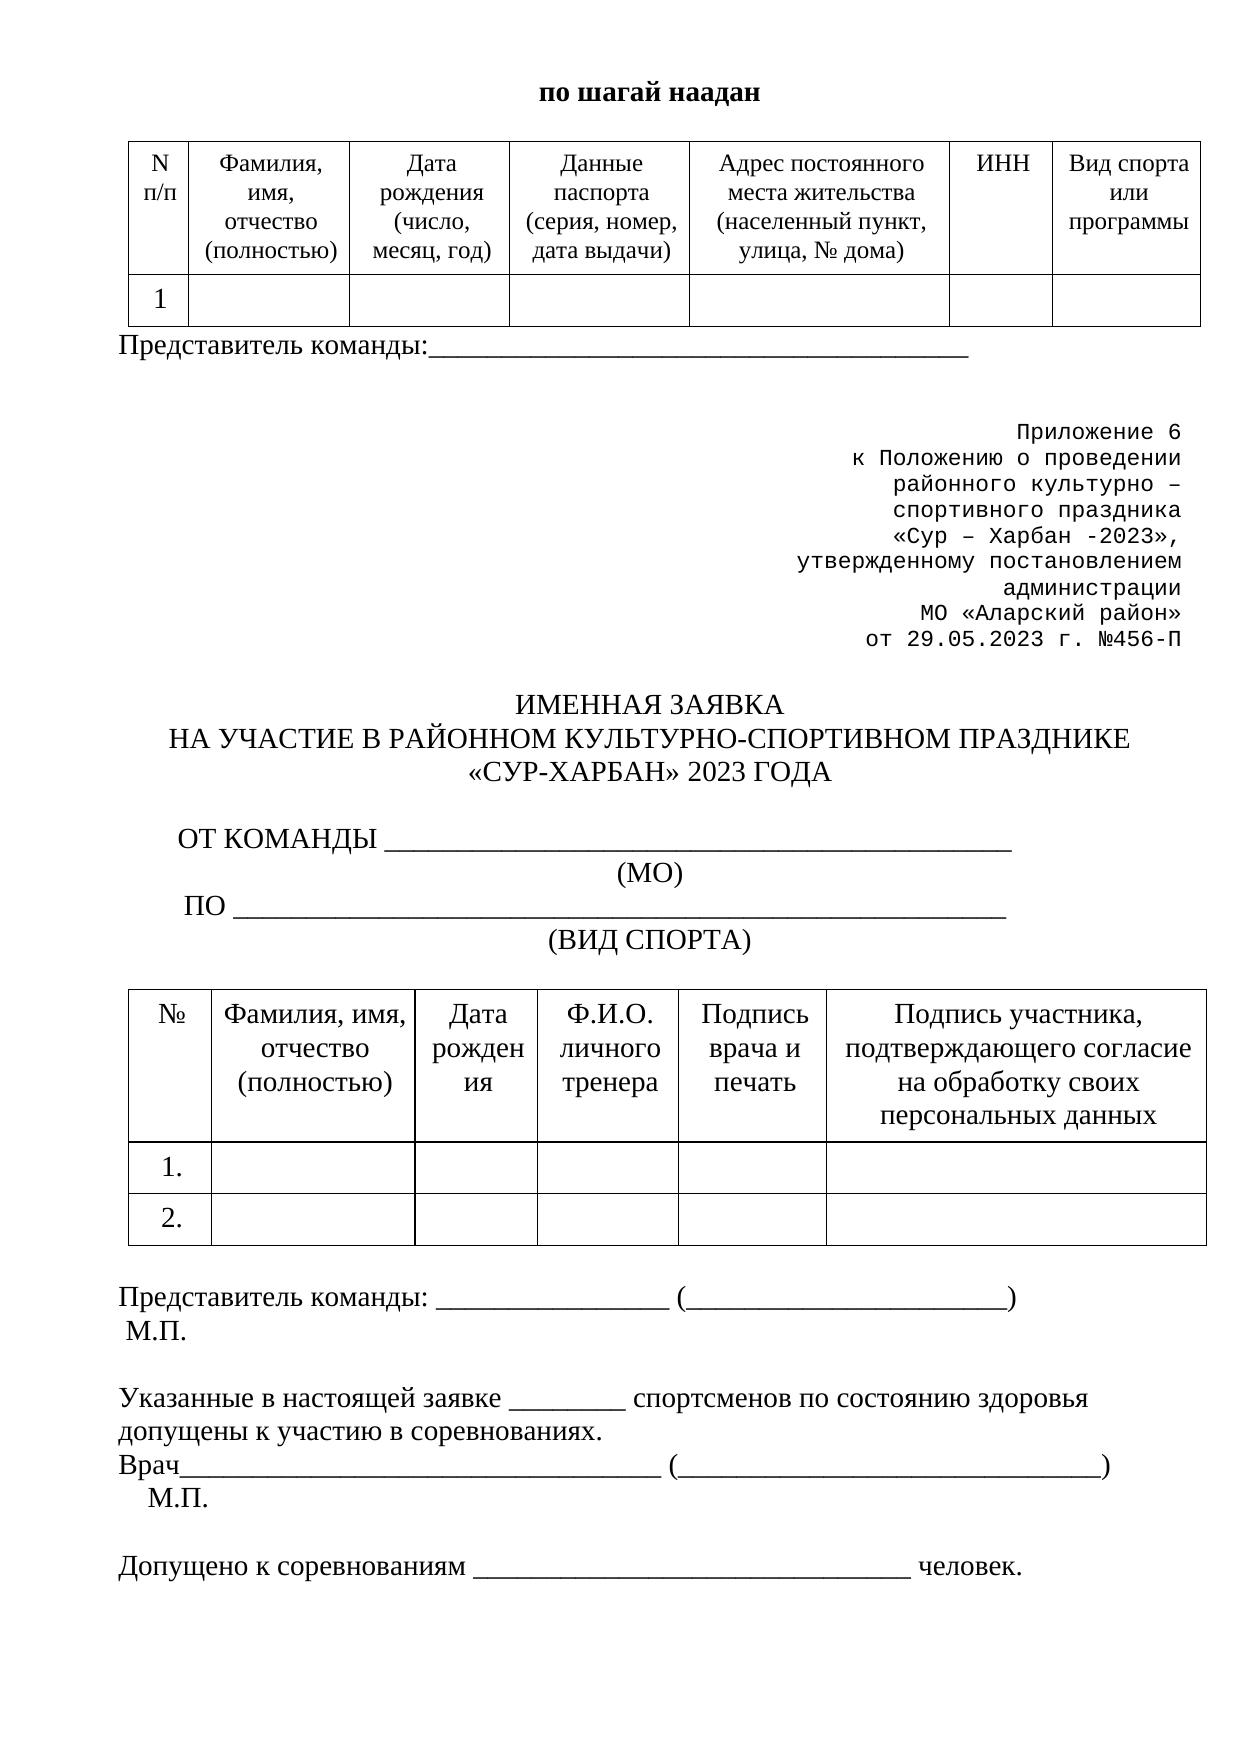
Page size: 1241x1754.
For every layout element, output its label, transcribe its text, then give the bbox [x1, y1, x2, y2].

table_cell [679, 1194, 826, 1245]
table_header Вид спорта или программы [1053, 142, 1200, 274]
table_header Подпись участника, подтверждающего согласие на обработку своих персональных данных [827, 990, 1206, 1141]
table_header Подпись врача и печать [679, 990, 826, 1141]
text ИМЕННАЯ ЗАЯВКА [118, 687, 1181, 721]
table_cell 1 [129, 275, 188, 326]
table_cell [416, 1143, 537, 1193]
table_cell [350, 275, 509, 326]
table_cell [827, 1143, 1206, 1193]
table_header Дата рождения [416, 990, 537, 1141]
text Указанные в настоящей заявке ________ спортсменов по состоянию здоровья [118, 1380, 1181, 1413]
text (ВИД СПОРТА) [118, 922, 1181, 956]
table_header N п/п [129, 142, 188, 274]
table_cell [538, 1143, 678, 1193]
text Приложение 6 [768, 420, 1181, 446]
table_cell [538, 1194, 678, 1245]
text районного культурно – спортивного праздника [768, 472, 1181, 524]
table_header Дата рождения (число, месяц, год) [350, 142, 509, 274]
text ПО _____________________________________________________ [118, 888, 1181, 922]
text М.П. [118, 1481, 1181, 1514]
text (МО) [118, 855, 1181, 888]
table_cell [510, 275, 689, 326]
text к Положению о проведении [768, 446, 1181, 472]
table_header № [129, 990, 211, 1141]
table_cell [827, 1194, 1206, 1245]
table_cell [690, 275, 949, 326]
table_header Фамилия, имя, отчество (полностью) [212, 990, 414, 1141]
table_cell [950, 275, 1052, 326]
table_header ИНН [950, 142, 1052, 274]
table_cell 1. [129, 1143, 211, 1193]
table_cell [212, 1194, 414, 1245]
text НА УЧАСТИЕ В РАЙОННОМ КУЛЬТУРНО-СПОРТИВНОМ ПРАЗДНИКЕ [118, 721, 1181, 754]
text «Сур – Харбан -2023», [768, 524, 1181, 550]
table_cell [416, 1194, 537, 1245]
text Представитель команды:_____________________________________ [118, 327, 1181, 360]
text МО «Аларский район» [768, 602, 1181, 628]
table_cell [1053, 275, 1200, 326]
text по шагай наадан [118, 74, 1181, 107]
table_header Фамилия, имя, отчество (полностью) [189, 142, 349, 274]
text от 29.05.2023 г. №456-П [768, 628, 1181, 654]
table_header Адрес постоянного места жительства (населенный пункт, улица, № дома) [690, 142, 949, 274]
table_cell [212, 1143, 414, 1193]
table_header Данные паспорта (серия, номер, дата выдачи) [510, 142, 689, 274]
text «СУР-ХАРБАН» 2023 ГОДА [118, 754, 1181, 788]
table_header Ф.И.О. личного тренера [538, 990, 678, 1141]
text Представитель команды: ________________ (______________________) [118, 1279, 1181, 1313]
table_cell [189, 275, 349, 326]
table_cell 2. [129, 1194, 211, 1245]
text Врач_________________________________ (_____________________________) [118, 1447, 1181, 1481]
table_cell [679, 1143, 826, 1193]
text М.П. [118, 1313, 1181, 1346]
text допущены к участию в соревнованиях. [118, 1413, 1181, 1447]
text ОТ КОМАНДЫ ___________________________________________ [118, 821, 1181, 855]
text утвержденному постановлением администрации [768, 550, 1181, 602]
text Допущено к соревнованиям ______________________________ человек. [118, 1548, 1181, 1581]
